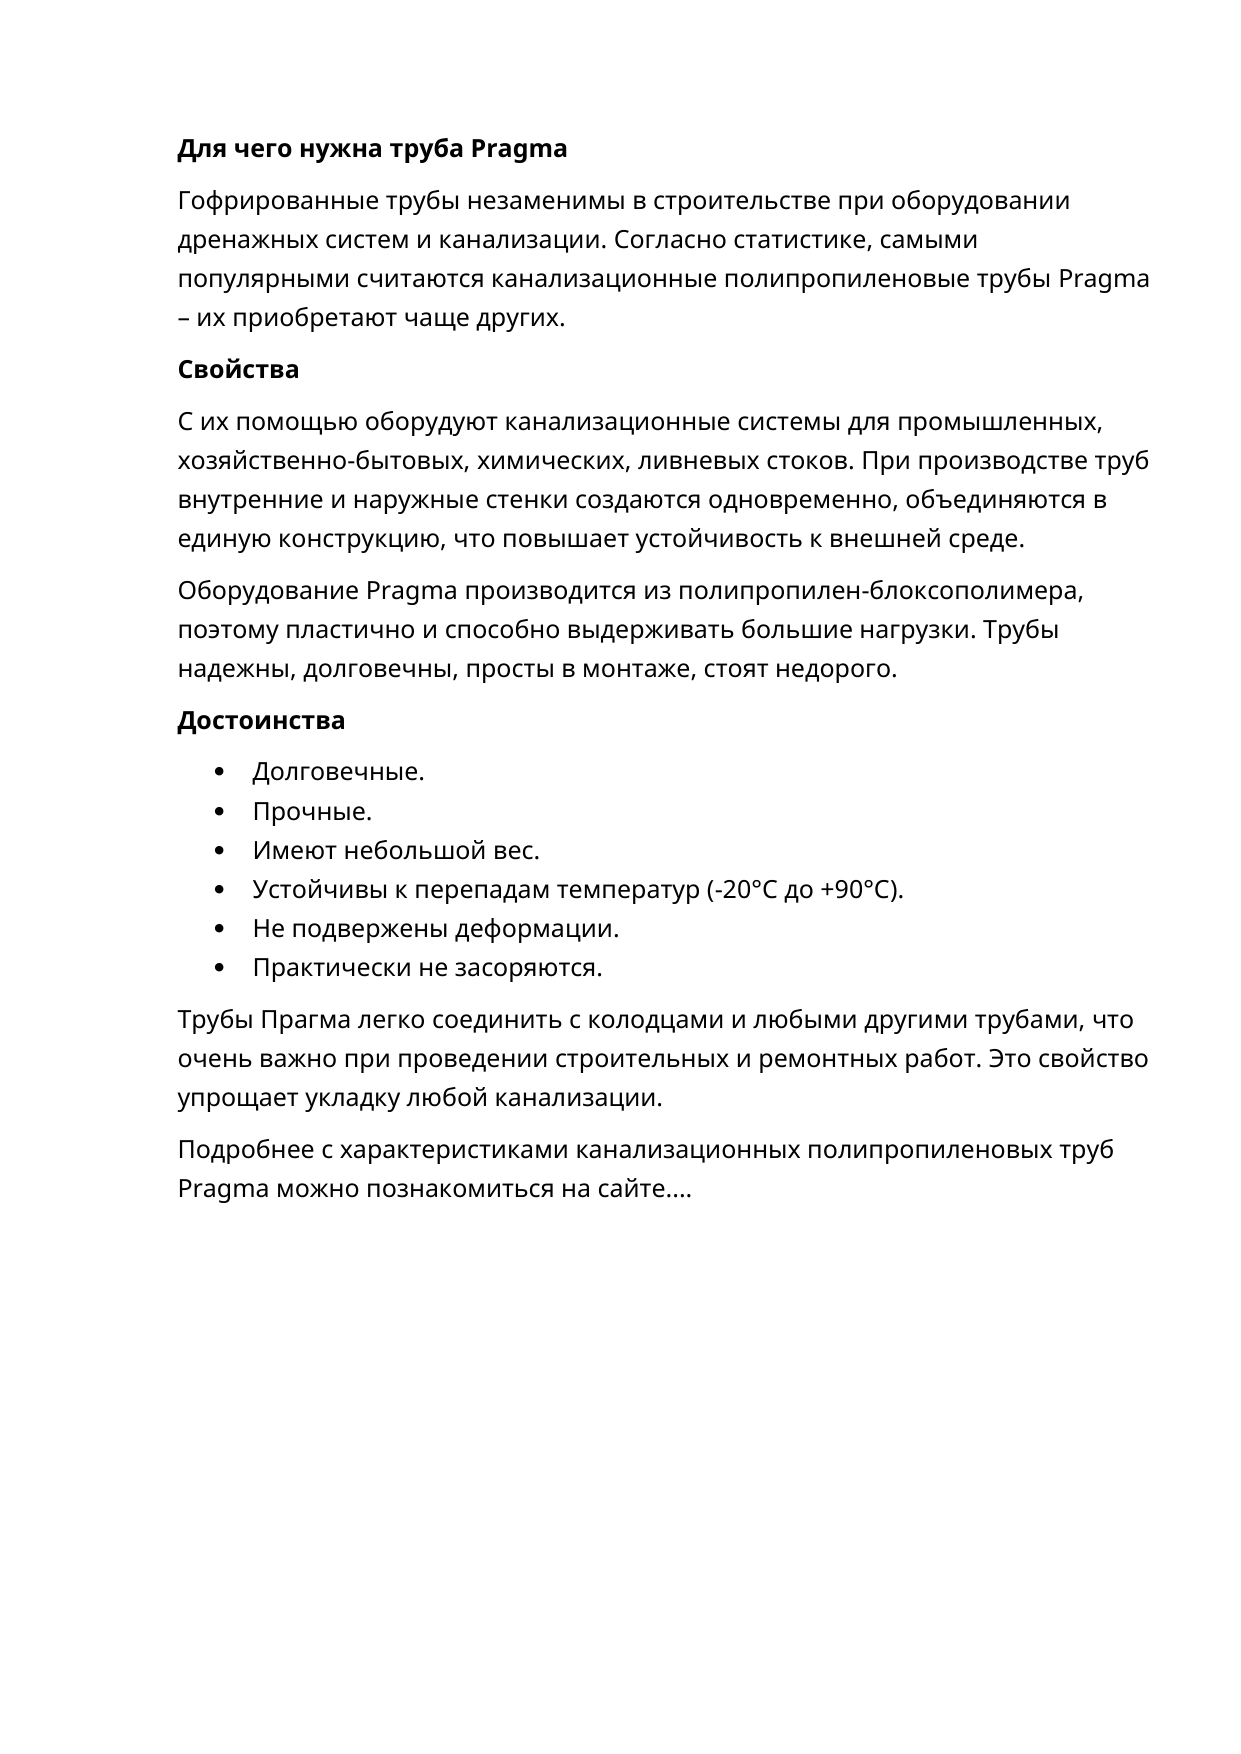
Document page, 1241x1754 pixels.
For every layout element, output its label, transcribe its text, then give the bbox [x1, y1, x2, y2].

text Оборудование Pragma производится из полипропилен-блоксополимера, поэтому пластично и способно выдерживать большие нагрузки. Трубы надежны, долговечны, просты в монтаже, стоят недорого. [177, 572, 1152, 685]
text С их помощью оборудуют канализационные системы для промышленных, хозяйственно-бытовых, химических, ливневых стоков. При производстве труб внутренние и наружные стенки создаются одновременно, объединяются в единую конструкцию, что повышает устойчивость к внешней среде. [177, 403, 1152, 555]
list Устойчивы к перепадам температур (-20°С до +90°С). [215, 871, 1152, 906]
text Подробнее с характеристиками канализационных полипропиленовых труб Pragma можно познакомиться на сайте.... [177, 1131, 1152, 1205]
list Прочные. [215, 793, 1152, 827]
list Не подвержены деформации. [215, 911, 1152, 945]
text Для чего нужна труба Pragma [177, 131, 1152, 165]
list Имеют небольшой вес. [215, 832, 1152, 866]
text Свойства [177, 351, 1152, 386]
text Достоинства [177, 702, 1152, 736]
list Долговечные. [215, 754, 1152, 788]
text Трубы Прагма легко соединить с колодцами и любыми другими трубами, что очень важно при проведении строительных и ремонтных работ. Это свойство упрощает укладку любой канализации. [177, 1001, 1152, 1114]
text Гофрированные трубы незаменимы в строительстве при оборудовании дренажных систем и канализации. Согласно статистике, самыми популярными считаются канализационные полипропиленовые трубы Pragma – их приобретают чаще других. [177, 182, 1152, 334]
list Практически не засоряются. [215, 950, 1152, 984]
